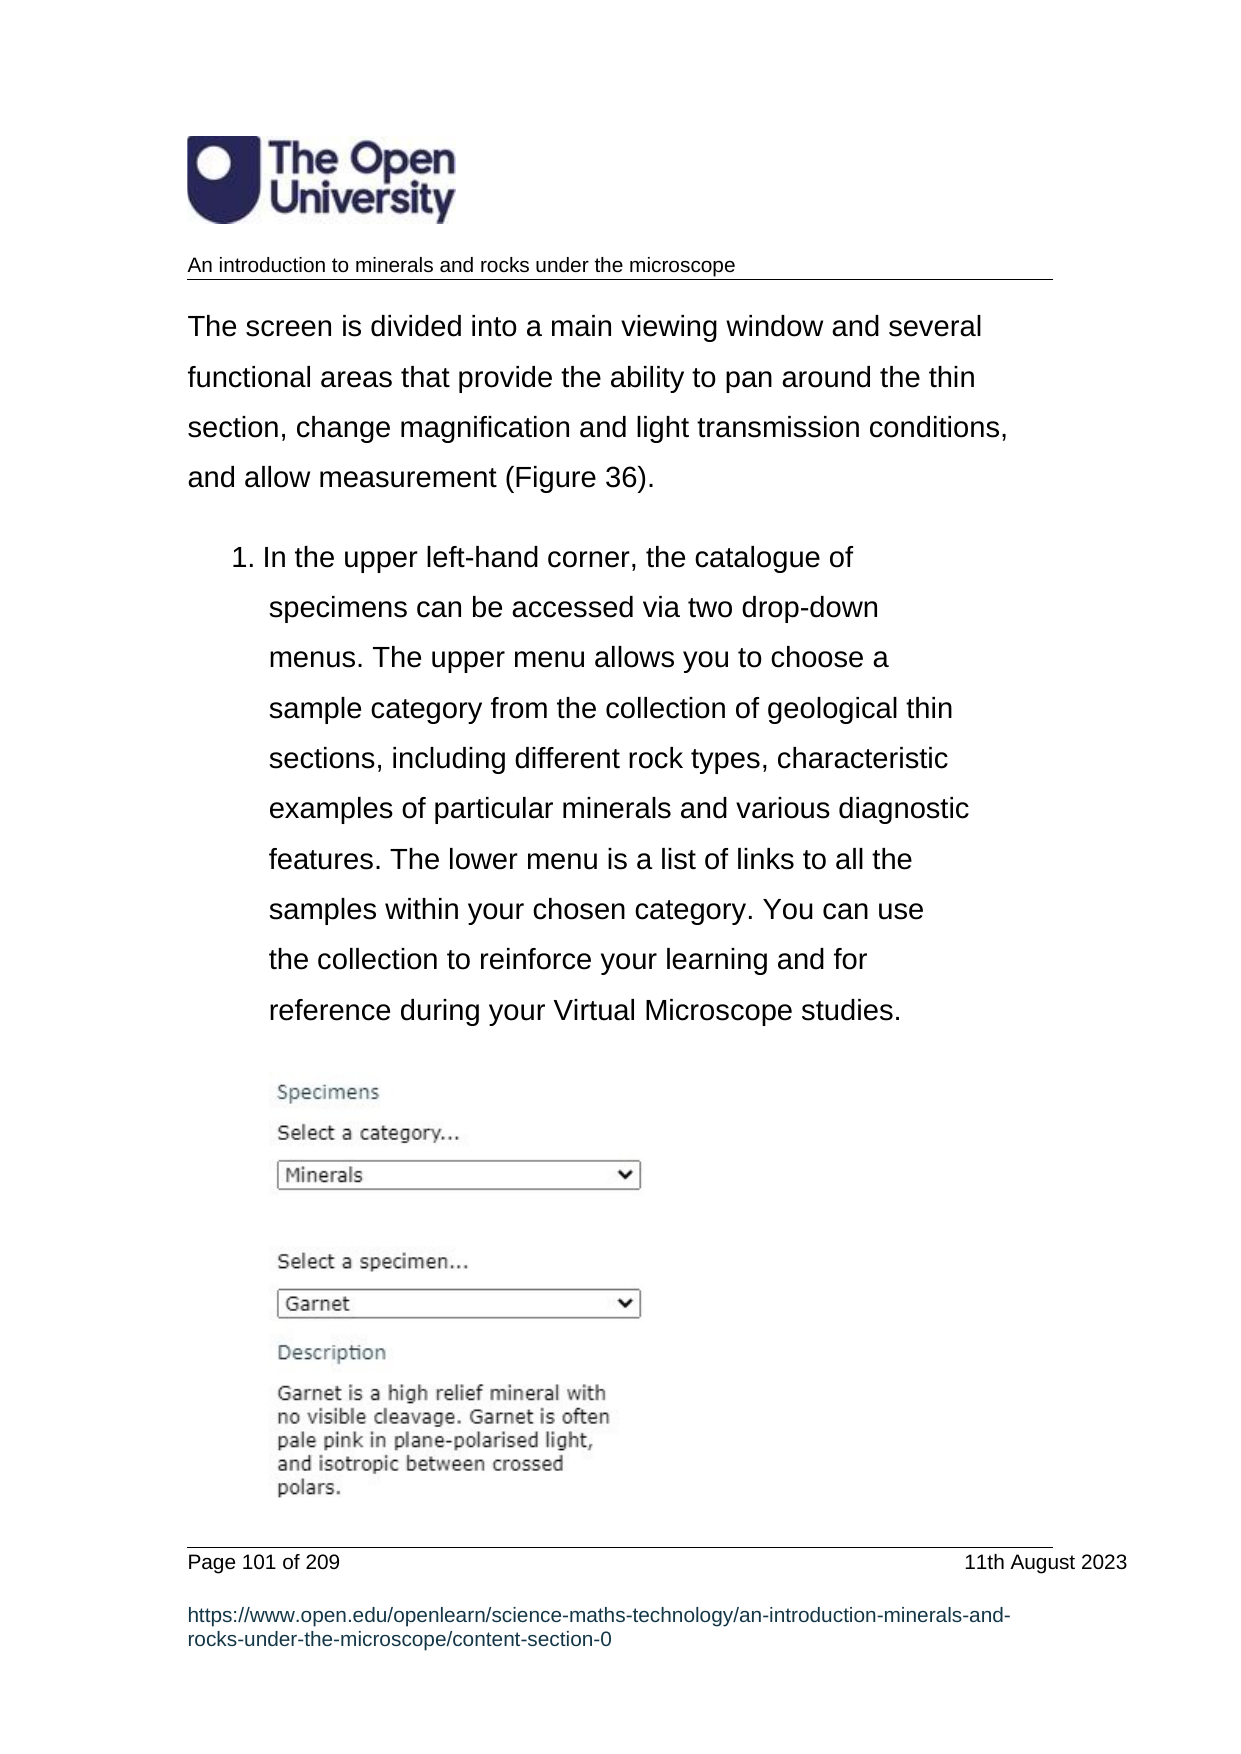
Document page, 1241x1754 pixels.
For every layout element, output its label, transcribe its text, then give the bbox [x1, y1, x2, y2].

picture [187, 136, 456, 224]
text The screen is divided into a main viewing window and several functional areas that provide the ability to pan around the thin section, change magnification and light transmission conditions, and allow measurement (Figure 36). [187, 309, 1053, 494]
list In the upper left-hand corner, the catalogue of specimens can be accessed via two drop-down menus. The upper menu allows you to choose a sample category from the collection of geological thin sections, including different rock types, characteristic examples of particular minerals and various diagnostic features. The lower menu is a list of links to all the samples within your chosen category. You can use the collection to reinforce your learning and for reference during your Virtual Microscope studies. [231, 540, 972, 1026]
picture [268, 1072, 646, 1518]
